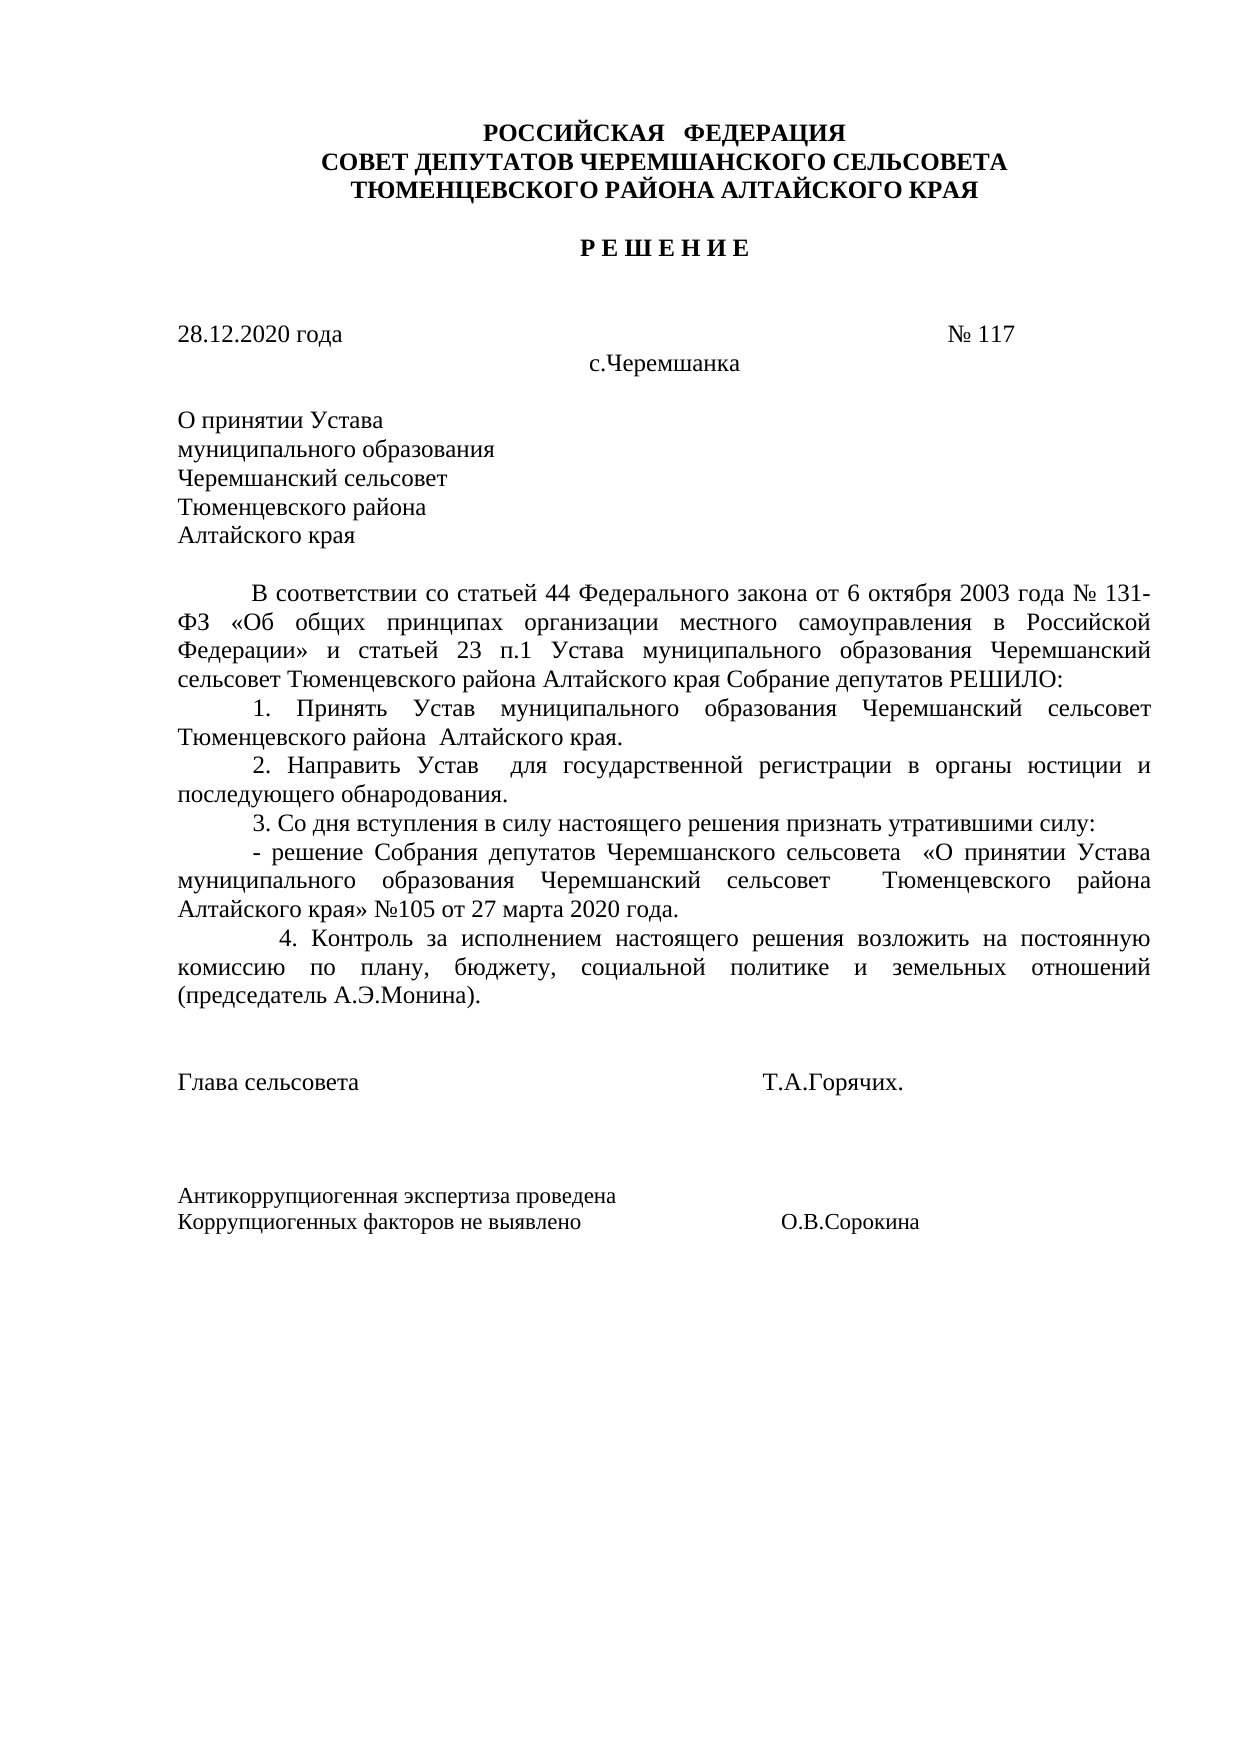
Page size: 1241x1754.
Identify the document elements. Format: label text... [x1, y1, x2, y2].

text 2. Направить Устав для государственной регистрации в органы юстиции и последующего обнародования. [177, 751, 1152, 808]
text Тюменцевского района [177, 492, 1152, 521]
text Коррупциогенных факторов не выявлено О.В.Сорокина [177, 1208, 1152, 1234]
text В соответствии со статьей 44 Федерального закона от 6 октября 2003 года № 131-ФЗ «Об общих принципах организации местного самоуправления в Российской Федерации» и статьей 23 п.1 Устава муниципального образования Черемшанский сельсовет Тюменцевского района Алтайского края Собрание депутатов РЕШИЛО: [177, 578, 1152, 693]
text 1. Принять Устав муниципального образования Черемшанский сельсовет Тюменцевского района Алтайского края. [177, 693, 1152, 751]
text с.Черемшанка [177, 348, 1152, 377]
text Антикоррупциогенная экспертиза проведена [177, 1182, 1152, 1208]
text Глава сельсовета Т.А.Горячих. [177, 1067, 1152, 1096]
title СОВЕТ ДЕПУТАТОВ ЧЕРЕМШАНСКОГО СЕЛЬСОВЕТА [177, 147, 1152, 176]
subtitle Р Е Ш Е Н И Е [177, 233, 1152, 262]
text Алтайского края [177, 521, 1152, 549]
text 4. Контроль за исполнением настоящего решения возложить на постоянную комиссию по плану, бюджету, социальной политике и земельных отношений (председатель А.Э.Монина). [177, 923, 1152, 1009]
text О принятии Устава [177, 406, 1152, 434]
title РОССИЙСКАЯ ФЕДЕРАЦИЯ [177, 118, 1152, 147]
text Черемшанский сельсовет [177, 463, 1152, 492]
text ТЮМЕНЦЕВСКОГО РАЙОНА АЛТАЙСКОГО КРАЯ [177, 176, 1152, 204]
text 3. Со дня вступления в силу настоящего решения признать утратившими силу: [177, 808, 1152, 837]
text муниципального образования [177, 434, 1152, 463]
text - решение Собрания депутатов Черемшанского сельсовета «О принятии Устава муниципального образования Черемшанский сельсовет Тюменцевского района Алтайского края» №105 от 27 марта 2020 года. [177, 837, 1152, 923]
text 28.12.2020 года № 117 [177, 319, 1152, 348]
